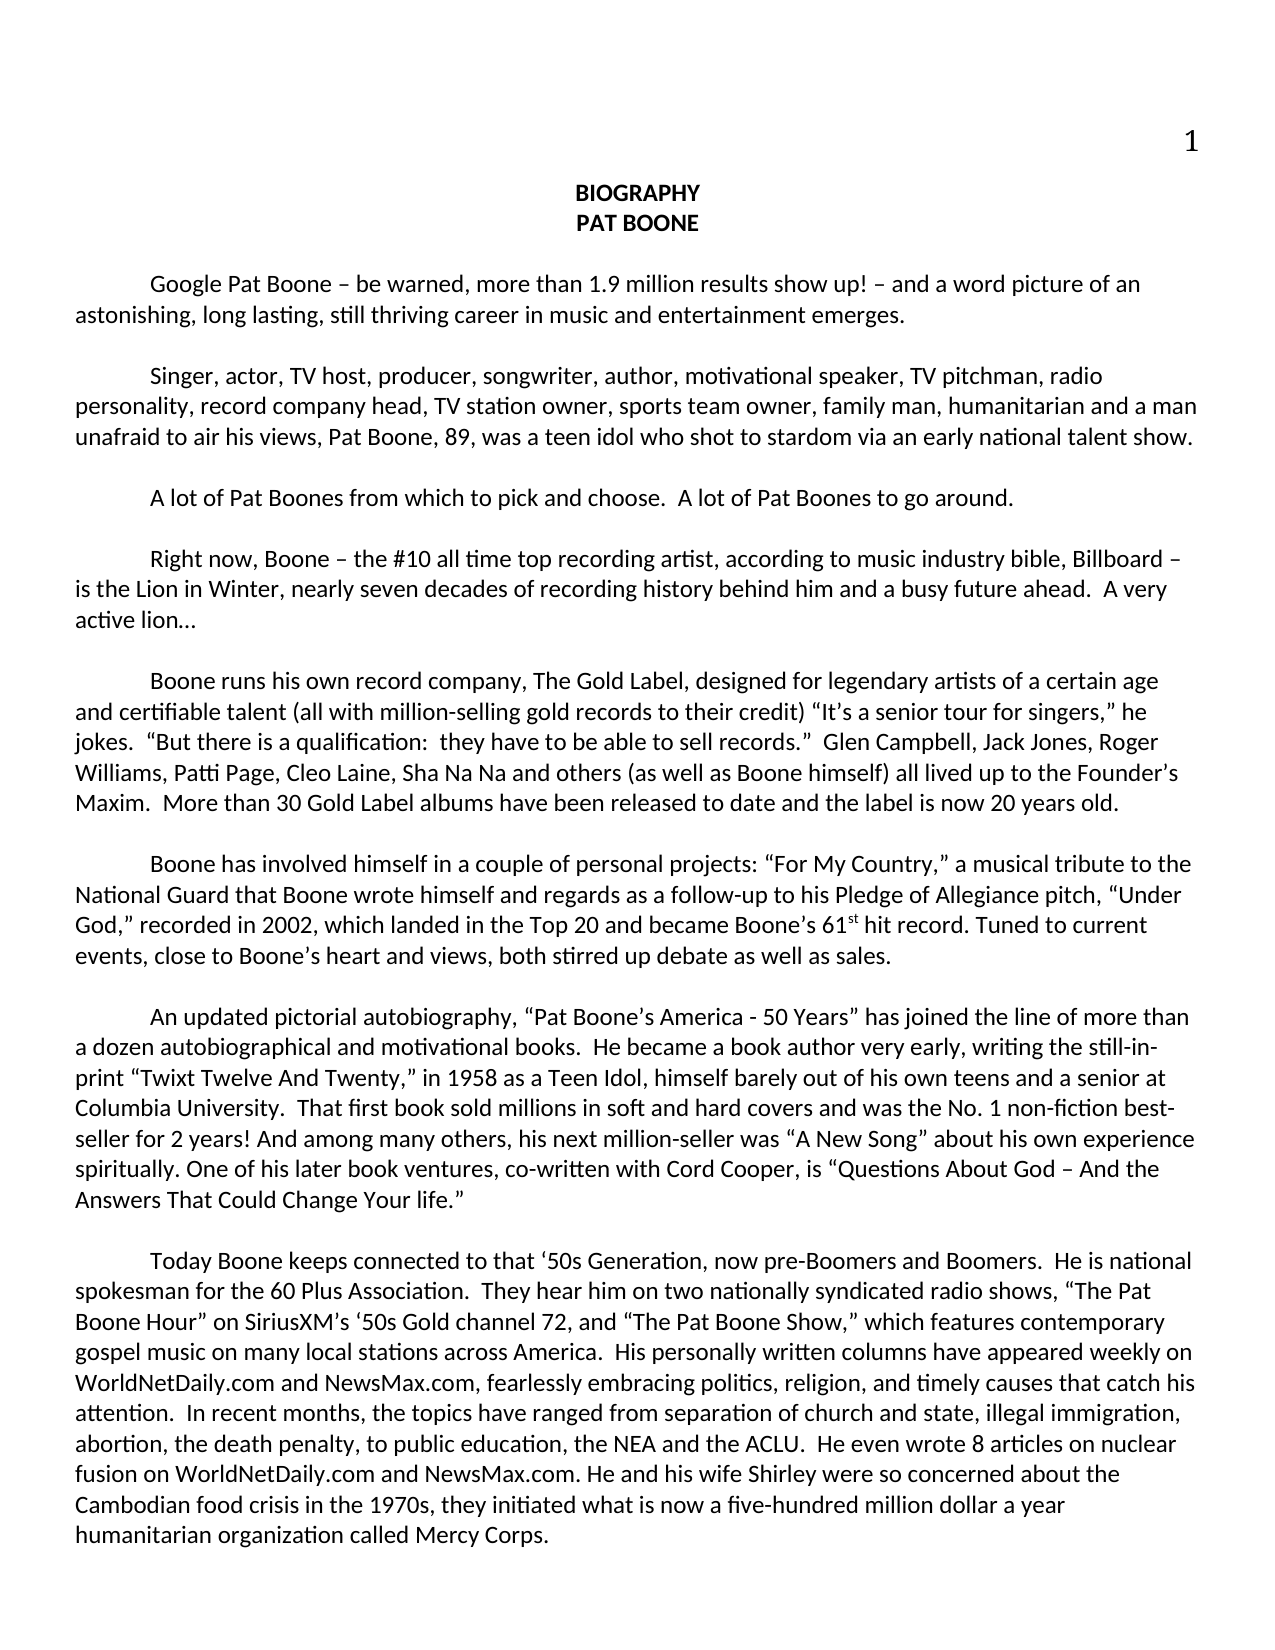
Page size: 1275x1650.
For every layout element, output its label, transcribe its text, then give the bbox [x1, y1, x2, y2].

text BIOGRAPHY [75, 177, 1200, 207]
text Today Boone keeps connected to that ‘50s Generation, now pre-Boomers and Boomers. He is national spokesman for the 60 Plus Association. They hear him on two nationally syndicated radio shows, “The Pat Boone Hour” on SiriusXM’s ‘50s Gold channel 72, and “The Pat Boone Show,” which features contemporary gospel music on many local stations across America. His personally written columns have appeared weekly on WorldNetDaily.com and NewsMax.com, fearlessly embracing politics, religion, and timely causes that catch his attention. In recent months, the topics have ranged from separation of church and state, illegal immigration, abortion, the death penalty, to public education, the NEA and the ACLU. He even wrote 8 articles on nuclear fusion on WorldNetDaily.com and NewsMax.com. He and his wife Shirley were so concerned about the Cambodian food crisis in the 1970s, they initiated what is now a five-hundred million dollar a year humanitarian organization called Mercy Corps. [75, 1245, 1200, 1550]
text Singer, actor, TV host, producer, songwriter, author, motivational speaker, TV pitchman, radio personality, record company head, TV station owner, sports team owner, family man, humanitarian and a man unafraid to air his views, Pat Boone, 89, was a teen idol who shot to stardom via an early national talent show. [75, 360, 1200, 451]
text PAT BOONE [75, 207, 1200, 238]
text Boone runs his own record company, The Gold Label, designed for legendary artists of a certain age and certifiable talent (all with million-selling gold records to their credit) “It’s a senior tour for singers,” he jokes. “But there is a qualification: they have to be able to sell records.” Glen Campbell, Jack Jones, Roger Williams, Patti Page, Cleo Laine, Sha Na Na and others (as well as Boone himself) all lived up to the Founder’s Maxim. More than 30 Gold Label albums have been released to date and the label is now 20 years old. [75, 665, 1200, 818]
text An updated pictorial autobiography, “Pat Boone’s America - 50 Years” has joined the line of more than a dozen autobiographical and motivational books. He became a book author very early, writing the still-in-print “Twixt Twelve And Twenty,” in 1958 as a Teen Idol, himself barely out of his own teens and a senior at Columbia University. That first book sold millions in soft and hard covers and was the No. 1 non-fiction best-seller for 2 years! And among many others, his next million-seller was “A New Song” about his own experience spiritually. One of his later book ventures, co-written with Cord Cooper, is “Questions About God – And the Answers That Could Change Your life.” [75, 1001, 1200, 1214]
text Google Pat Boone – be warned, more than 1.9 million results show up! – and a word picture of an astonishing, long lasting, still thriving career in music and entertainment emerges. [75, 268, 1200, 329]
text Right now, Boone – the #10 all time top recording artist, according to music industry bible, Billboard – is the Lion in Winter, nearly seven decades of recording history behind him and a busy future ahead. A very active lion… [75, 543, 1200, 634]
text Boone has involved himself in a couple of personal projects: “For My Country,” a musical tribute to the National Guard that Boone wrote himself and regards as a follow-up to his Pledge of Allegiance pitch, “Under God,” recorded in 2002, which landed in the Top 20 and became Boone’s 61st hit record. Tuned to current events, close to Boone’s heart and views, both stirred up debate as well as sales. [75, 848, 1200, 970]
text A lot of Pat Boones from which to pick and choose. A lot of Pat Boones to go around. [75, 482, 1200, 512]
